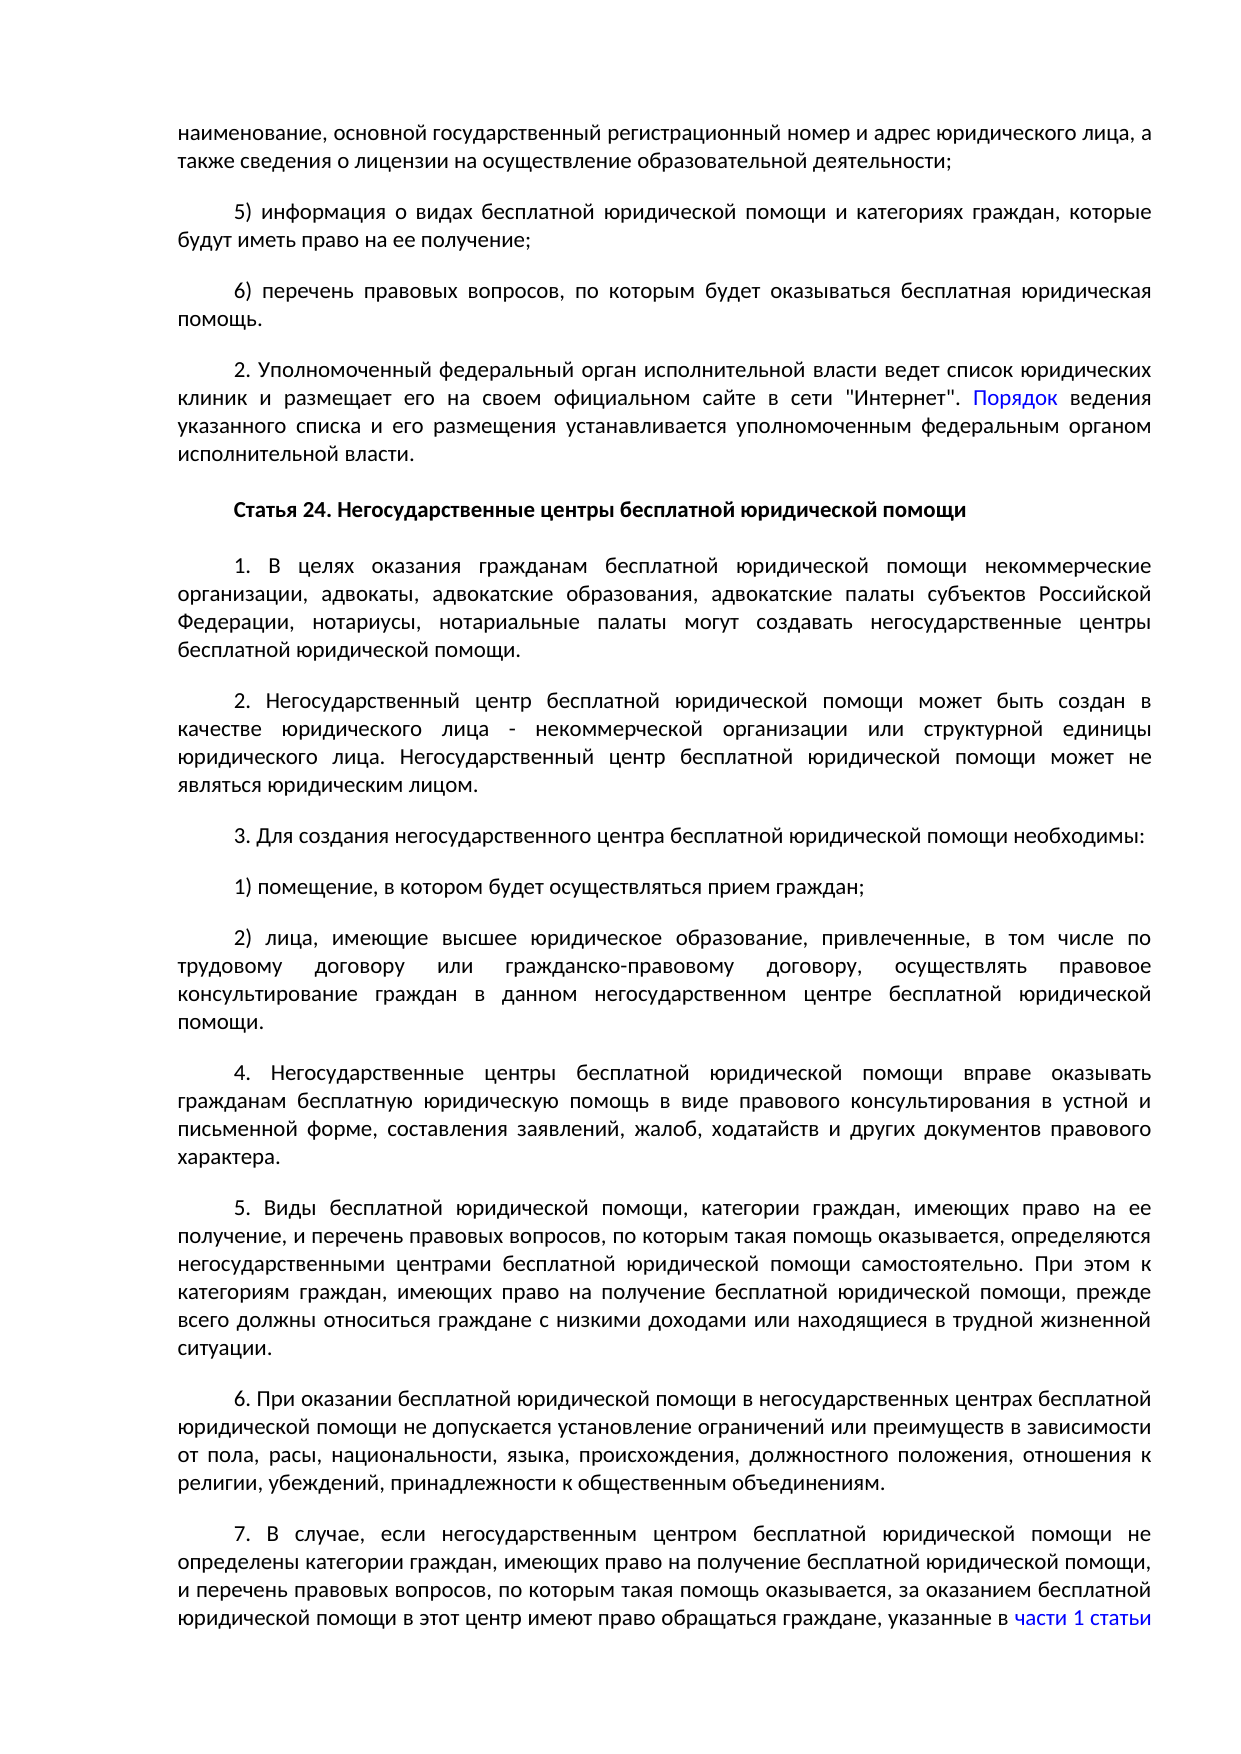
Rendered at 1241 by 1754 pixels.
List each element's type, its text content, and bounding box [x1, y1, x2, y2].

text 2. Негосударственный центр бесплатной юридической помощи может быть создан в качестве юридического лица - некоммерческой организации или структурной единицы юридического лица. Негосударственный центр бесплатной юридической помощи может не являться юридическим лицом. [177, 686, 1152, 798]
text 6) перечень правовых вопросов, по которым будет оказываться бесплатная юридическая помощь. [177, 276, 1152, 332]
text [177, 118, 1152, 174]
text 5. Виды бесплатной юридической помощи, категории граждан, имеющих право на ее получение, и перечень правовых вопросов, по которым такая помощь оказывается, определяются негосударственными центрами бесплатной юридической помощи самостоятельно. При этом к категориям граждан, имеющих право на получение бесплатной юридической помощи, прежде всего должны относиться граждане с низкими доходами или находящиеся в трудной жизненной ситуации. [177, 1193, 1152, 1361]
text 5) информация о видах бесплатной юридической помощи и категориях граждан, которые будут иметь право на ее получение; [177, 197, 1152, 253]
text 1) помещение, в котором будет осуществляться прием граждан; [177, 872, 1152, 900]
text 1. В целях оказания гражданам бесплатной юридической помощи некоммерческие организации, адвокаты, адвокатские образования, адвокатские палаты субъектов Российской Федерации, нотариусы, нотариальные палаты могут создавать негосударственные центры бесплатной юридической помощи. [177, 551, 1152, 663]
text 2) лица, имеющие высшее юридическое образование, привлеченные, в том числе по трудовому договору или гражданско-правовому договору, осуществлять правовое консультирование граждан в данном негосударственном центре бесплатной юридической помощи. [177, 923, 1152, 1035]
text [177, 1519, 1152, 1631]
text 2. Уполномоченный федеральный орган исполнительной власти ведет список юридических клиник и размещает его на своем официальном сайте в сети "Интернет". Порядок ведения указанного списка и его размещения устанавливается уполномоченным федеральным органом исполнительной власти. [177, 355, 1152, 467]
text 4. Негосударственные центры бесплатной юридической помощи вправе оказывать гражданам бесплатную юридическую помощь в виде правового консультирования в устной и письменной форме, составления заявлений, жалоб, ходатайств и других документов правового характера. [177, 1058, 1152, 1170]
text 6. При оказании бесплатной юридической помощи в негосударственных центрах бесплатной юридической помощи не допускается установление ограничений или преимуществ в зависимости от пола, расы, национальности, языка, происхождения, должностного положения, отношения к религии, убеждений, принадлежности к общественным объединениям. [177, 1384, 1152, 1496]
text 3. Для создания негосударственного центра бесплатной юридической помощи необходимы: [177, 821, 1152, 849]
title Статья 24. Негосударственные центры бесплатной юридической помощи [177, 495, 1152, 523]
